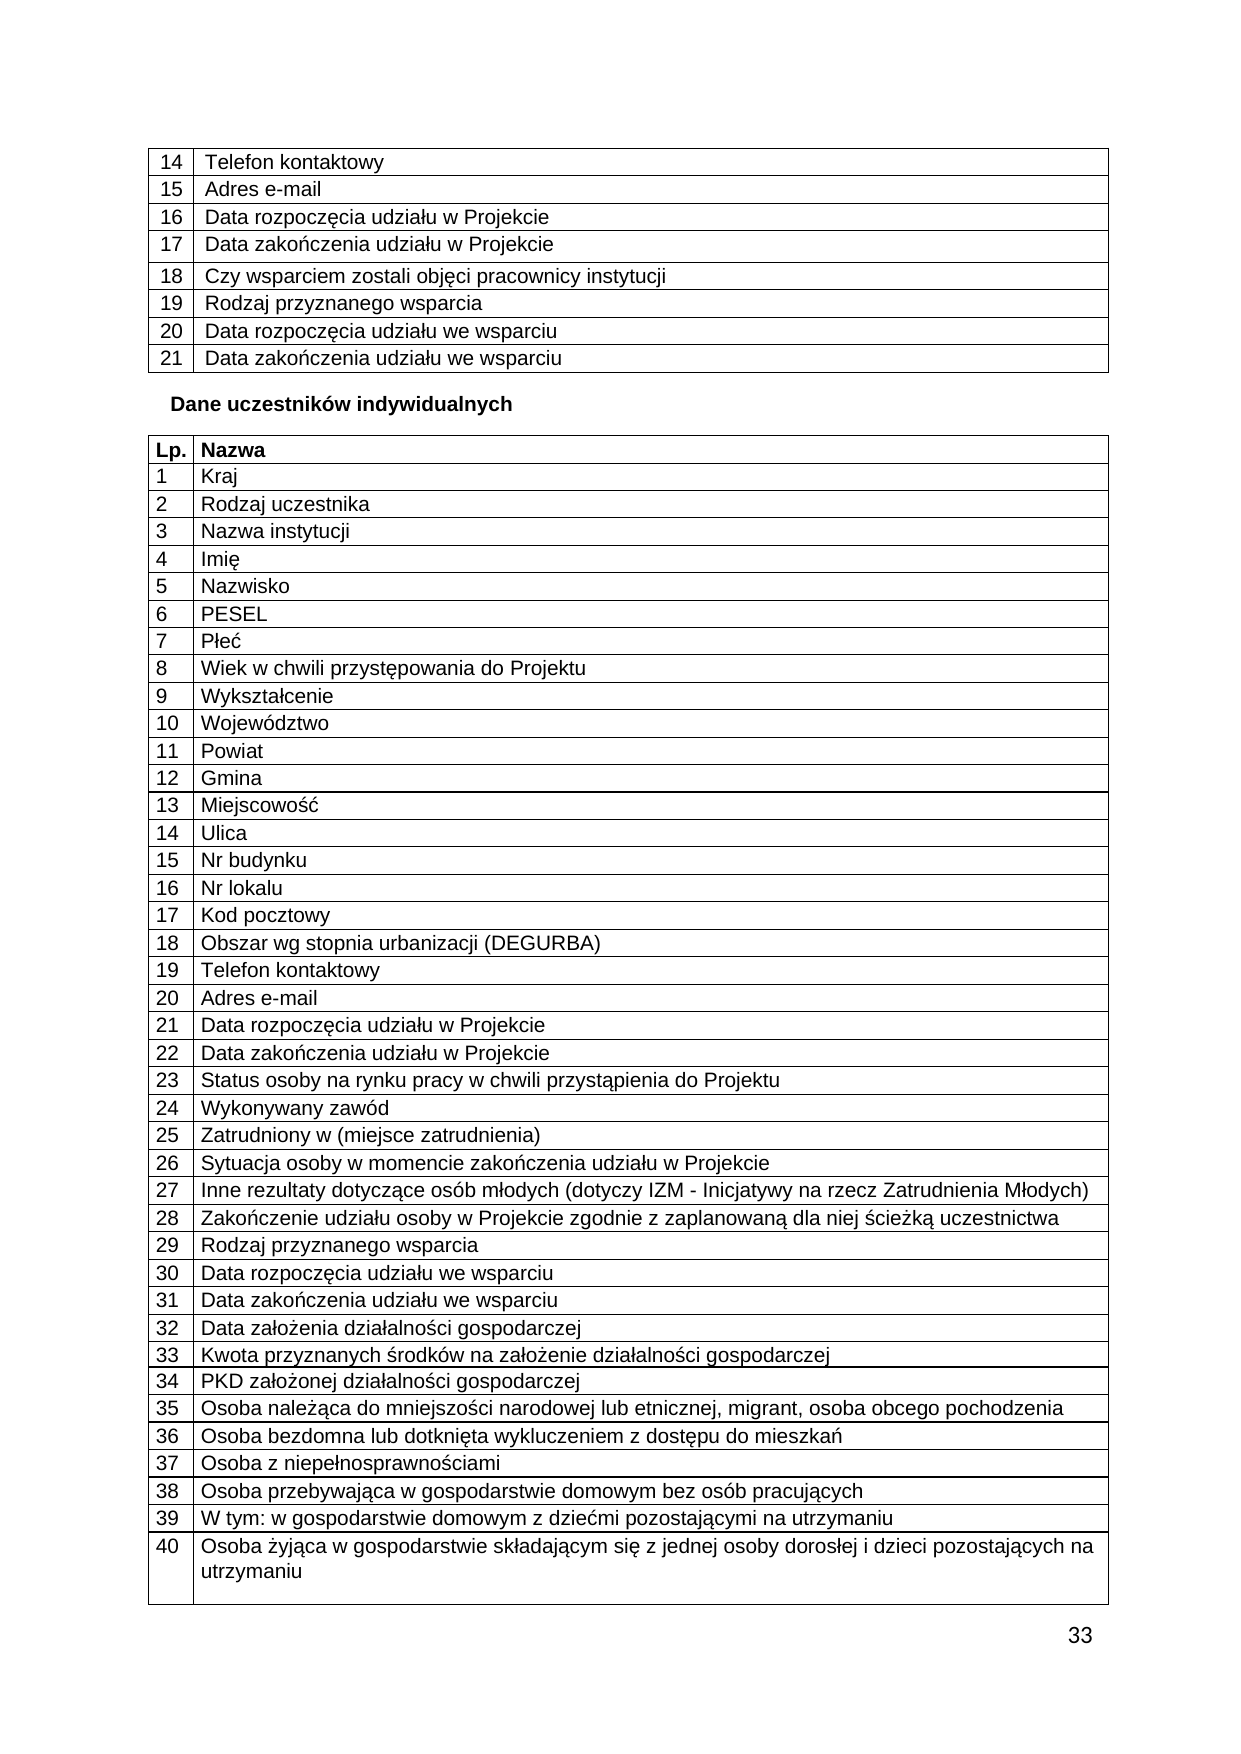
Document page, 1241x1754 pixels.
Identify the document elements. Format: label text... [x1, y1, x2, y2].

table_cell 32 [149, 1315, 193, 1341]
table_cell Osoba z niepełnosprawnościami [194, 1450, 1108, 1476]
table_cell 25 [149, 1122, 193, 1149]
table_cell Osoba żyjąca w gospodarstwie składającym się z jednej osoby dorosłej i dzieci pozostających na utrzymaniu [194, 1533, 1108, 1604]
table_cell Kraj [194, 464, 1108, 490]
table_cell Osoba należąca do mniejszości narodowej lub etnicznej, migrant, osoba obcego pochodzenia [194, 1395, 1108, 1421]
table_cell 22 [149, 1040, 193, 1066]
table_cell 34 [149, 1368, 193, 1394]
table_cell Data rozpoczęcia udziału we wsparciu [194, 318, 1108, 344]
table_cell 9 [149, 683, 193, 709]
table_cell 30 [149, 1260, 193, 1286]
table_cell 35 [149, 1395, 193, 1421]
table_cell Data rozpoczęcia udziału w Projekcie [194, 204, 1108, 230]
table_cell 15 [149, 176, 193, 203]
table_cell Ulica [194, 820, 1108, 846]
table_cell 2 [149, 491, 193, 517]
table_cell 21 [149, 1012, 193, 1039]
text Dane uczestników indywidualnych [170, 392, 1092, 416]
table_cell 11 [149, 738, 193, 764]
table_cell Miejscowość [194, 793, 1108, 819]
table_cell Rodzaj uczestnika [194, 491, 1108, 517]
table_cell Obszar wg stopnia urbanizacji (DEGURBA) [194, 930, 1108, 956]
table_cell Adres e-mail [194, 985, 1108, 1011]
table_cell 6 [149, 601, 193, 627]
table_cell Nr lokalu [194, 875, 1108, 901]
table_cell 19 [149, 957, 193, 984]
table_cell Nazwa instytucji [194, 518, 1108, 545]
table_cell Adres e-mail [194, 176, 1108, 203]
table_cell Zakończenie udziału osoby w Projekcie zgodnie z zaplanowaną dla niej ścieżką uczestnictwa [194, 1205, 1108, 1231]
table_cell 16 [149, 204, 193, 230]
table_cell 27 [149, 1177, 193, 1204]
table_cell Nazwisko [194, 573, 1108, 599]
table_cell 8 [149, 655, 193, 682]
table_cell 1 [149, 464, 193, 490]
table_cell 18 [149, 263, 193, 289]
table_cell Data zakończenia udziału we wsparciu [194, 1287, 1108, 1314]
table_cell Osoba bezdomna lub dotknięta wykluczeniem z dostępu do mieszkań [194, 1423, 1108, 1449]
table_cell Sytuacja osoby w momencie zakończenia udziału w Projekcie [194, 1150, 1108, 1176]
table_cell Imię [194, 546, 1108, 572]
table_cell 19 [149, 290, 193, 317]
table_cell Telefon kontaktowy [194, 957, 1108, 984]
table_cell 17 [149, 902, 193, 929]
table_cell 26 [149, 1150, 193, 1176]
table_cell Osoba przebywająca w gospodarstwie domowym bez osób pracujących [194, 1478, 1108, 1504]
table_cell 15 [149, 847, 193, 874]
table_cell 37 [149, 1450, 193, 1476]
table_cell Data zakończenia udziału w Projekcie [194, 231, 1108, 262]
table_cell Rodzaj przyznanego wsparcia [194, 1232, 1108, 1259]
table_cell 33 [149, 1342, 193, 1366]
table_cell Wykształcenie [194, 683, 1108, 709]
table_cell 40 [149, 1533, 193, 1604]
table_cell Rodzaj przyznanego wsparcia [194, 290, 1108, 317]
table_cell Wiek w chwili przystępowania do Projektu [194, 655, 1108, 682]
table_cell 29 [149, 1232, 193, 1259]
table_cell 14 [149, 149, 193, 175]
table_cell 16 [149, 875, 193, 901]
table_cell 13 [149, 793, 193, 819]
table_cell 7 [149, 628, 193, 654]
table_cell 5 [149, 573, 193, 599]
table_cell Data rozpoczęcia udziału we wsparciu [194, 1260, 1108, 1286]
table_cell Wykonywany zawód [194, 1095, 1108, 1121]
table_cell Zatrudniony w (miejsce zatrudnienia) [194, 1122, 1108, 1149]
table_cell 18 [149, 930, 193, 956]
table_cell 36 [149, 1423, 193, 1449]
table_cell 39 [149, 1505, 193, 1531]
table_cell Gmina [194, 765, 1108, 791]
table_cell Data zakończenia udziału we wsparciu [194, 345, 1108, 372]
table_cell 21 [149, 345, 193, 372]
table_cell 20 [149, 985, 193, 1011]
table_cell Telefon kontaktowy [194, 149, 1108, 175]
table_cell 20 [149, 318, 193, 344]
table_cell Nr budynku [194, 847, 1108, 874]
table_cell 23 [149, 1067, 193, 1094]
table_cell Płeć [194, 628, 1108, 654]
table_cell 10 [149, 710, 193, 737]
table_cell Inne rezultaty dotyczące osób młodych (dotyczy IZM - Inicjatywy na rzecz Zatrudnienia Młodych) [194, 1177, 1108, 1204]
table_cell 17 [149, 231, 193, 262]
table_cell Czy wsparciem zostali objęci pracownicy instytucji [194, 263, 1108, 289]
table_cell 4 [149, 546, 193, 572]
table_cell 24 [149, 1095, 193, 1121]
table_cell 3 [149, 518, 193, 545]
table_cell 38 [149, 1478, 193, 1504]
table_cell Data rozpoczęcia udziału w Projekcie [194, 1012, 1108, 1039]
table_cell 14 [149, 820, 193, 846]
table_cell 28 [149, 1205, 193, 1231]
table_header Nazwa [194, 436, 1108, 462]
table_cell Kwota przyznanych środków na założenie działalności gospodarczej [194, 1342, 1108, 1366]
table_cell W tym: w gospodarstwie domowym z dziećmi pozostającymi na utrzymaniu [194, 1505, 1108, 1531]
table_cell PESEL [194, 601, 1108, 627]
table_cell Kod pocztowy [194, 902, 1108, 929]
table_cell Status osoby na rynku pracy w chwili przystąpienia do Projektu [194, 1067, 1108, 1094]
table_cell Powiat [194, 738, 1108, 764]
table_cell PKD założonej działalności gospodarczej [194, 1368, 1108, 1394]
table_header Lp. [149, 436, 193, 462]
table_cell Data założenia działalności gospodarczej [194, 1315, 1108, 1341]
table_cell 31 [149, 1287, 193, 1314]
table_cell Województwo [194, 710, 1108, 737]
table_cell 12 [149, 765, 193, 791]
table_cell Data zakończenia udziału w Projekcie [194, 1040, 1108, 1066]
